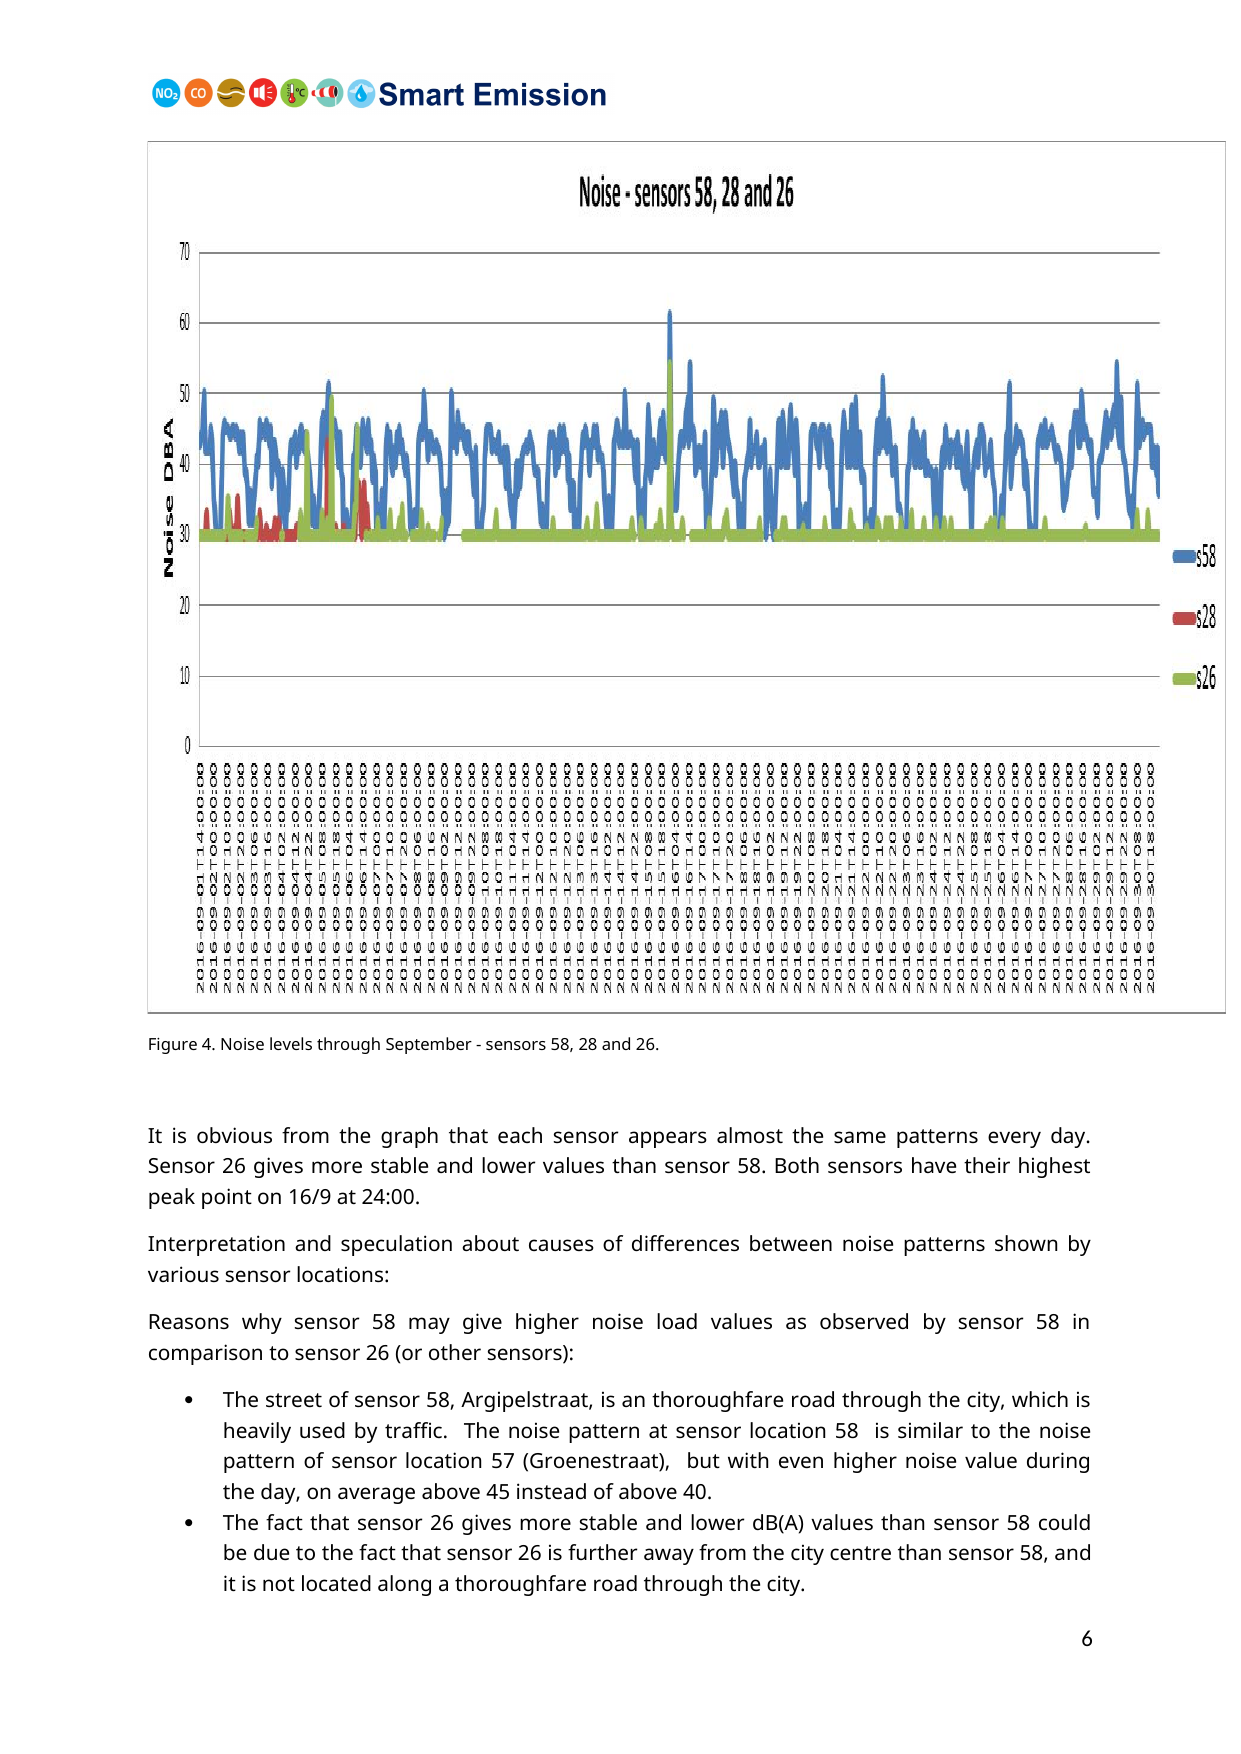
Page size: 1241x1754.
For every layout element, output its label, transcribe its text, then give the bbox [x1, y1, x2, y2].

list The street of sensor 58, Argipelstraat, is an thoroughfare road through the city, which is heavily used by traffic. The noise pattern at sensor location 58 is similar to the noise pattern of sensor location 57 (Groenestraat), but with even higher noise value during the day, on average above 45 instead of above 40. [185, 1385, 1092, 1506]
text Figure 4. Noise levels through September - sensors 58, 28 and 26. [148, 1032, 1092, 1055]
text Reasons why sensor 58 may give higher noise load values as observed by sensor 58 in comparison to sensor 26 (or other sensors): [148, 1307, 1092, 1366]
text Interpretation and speculation about causes of differences between noise patterns shown by various sensor locations: [148, 1229, 1092, 1288]
picture [147, 141, 1226, 1014]
picture [147, 73, 615, 115]
list The fact that sensor 26 gives more stable and lower dB(A) values than sensor 58 could be due to the fact that sensor 26 is further away from the city centre than sensor 58, and it is not located along a thoroughfare road through the city. [185, 1508, 1092, 1597]
text It is obvious from the graph that each sensor appears almost the same patterns every day. Sensor 26 gives more stable and lower values than sensor 58. Both sensors have their highest peak point on 16/9 at 24:00. [148, 1121, 1092, 1211]
